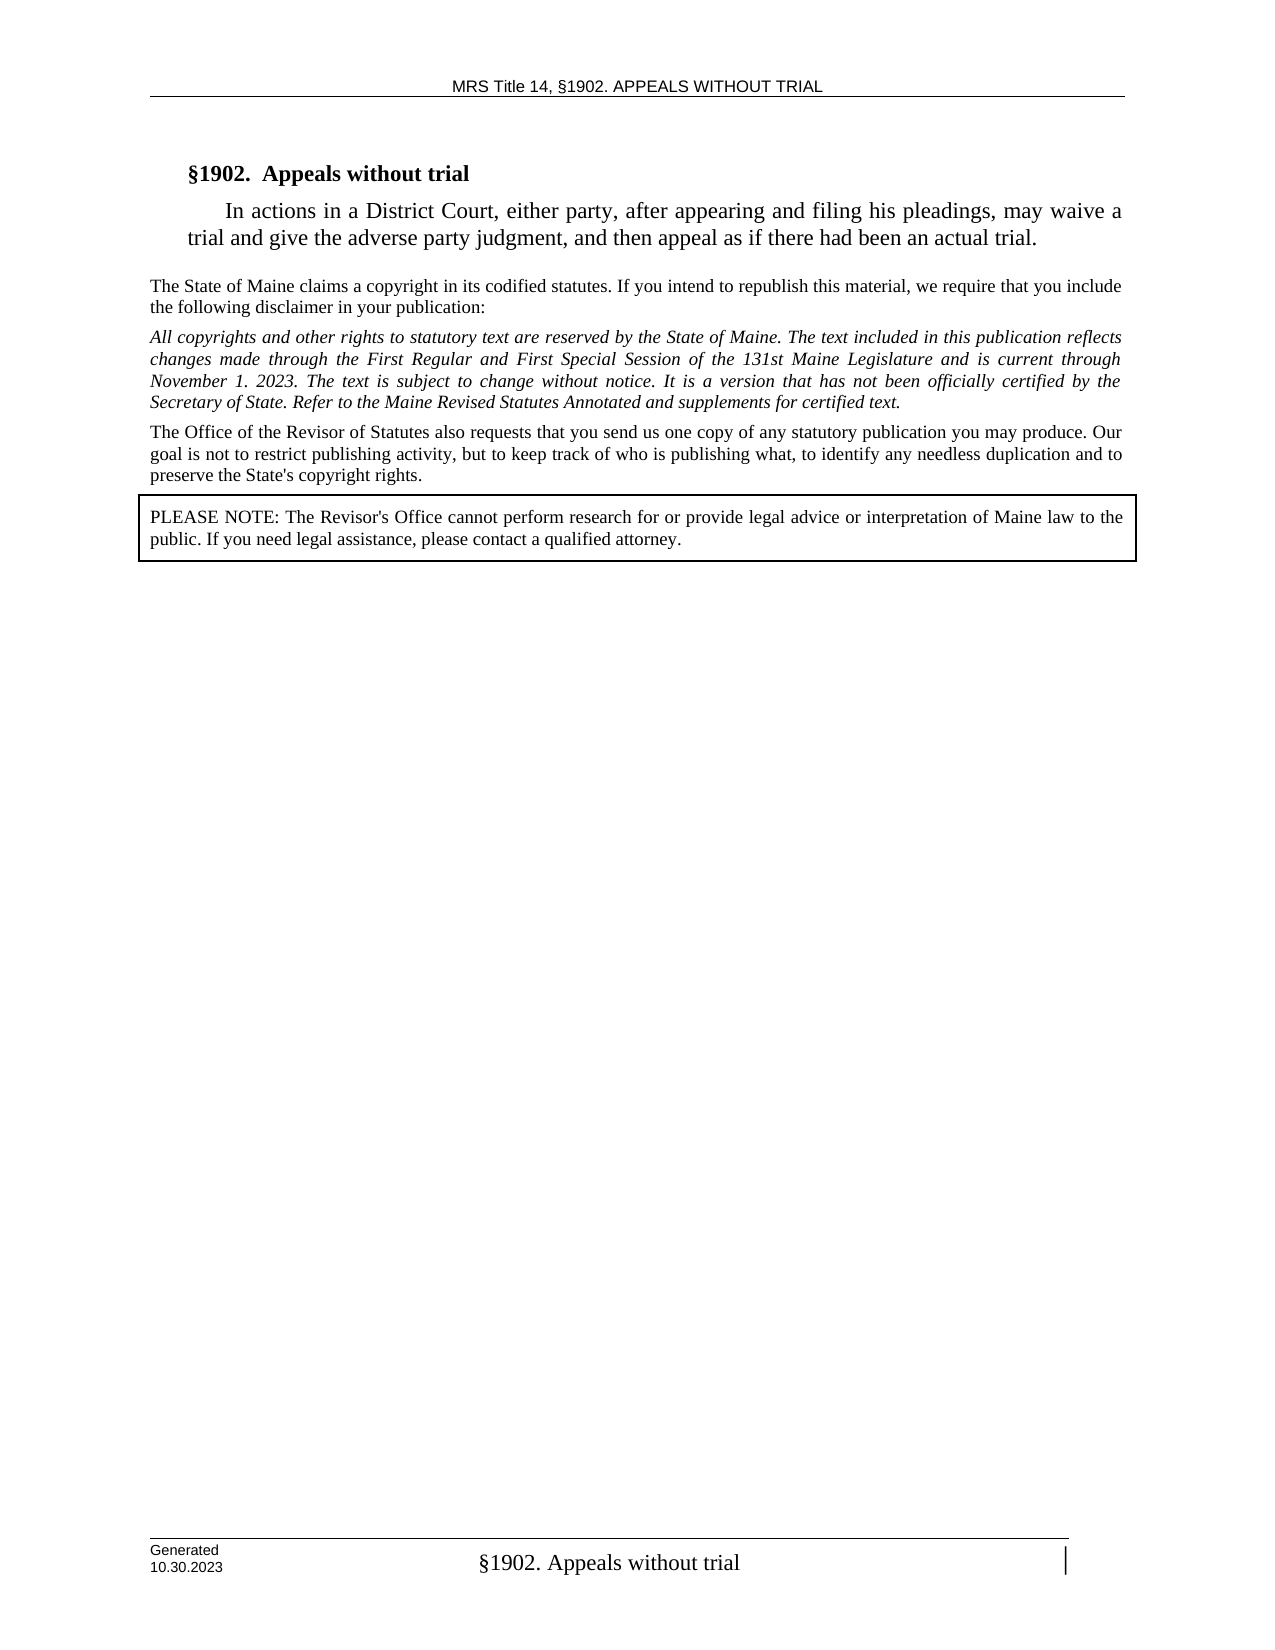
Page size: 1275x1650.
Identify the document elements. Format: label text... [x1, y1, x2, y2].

text All copyrights and other rights to statutory text are reserved by the State of Maine. The text included in this publication reflects changes made through the First Regular and First Special Session of the 131st Maine Legislature and is current through November 1. 2023 . The text is subject to change without notice. It is a version that has not been officially certified by the Secretary of State. Refer to the Maine Revised Statutes Annotated and supplements for certified text. [150, 326, 1125, 413]
text The Office of the Revisor of Statutes also requests that you send us one copy of any statutory publication you may produce. Our goal is not to restrict publishing activity, but to keep track of who is publishing what, to identify any needless duplication and to preserve the State's copyright rights. [150, 421, 1125, 486]
text The State of Maine claims a copyright in its codified statutes. If you intend to republish this material, we require that you include the following disclaimer in your publication: [150, 275, 1125, 318]
text §1902. Appeals without trial [187, 160, 1125, 187]
text PLEASE NOTE: The Revisor's Office cannot perform research for or provide legal advice or interpretation of Maine law to the public. If you need legal assistance, please contact a qualified attorney. [140, 496, 1135, 560]
text In actions in a District Court, either party, after appearing and filing his pleadings, may waive a trial and give the adverse party judgment, and then appeal as if there had been an actual trial. [187, 197, 1125, 250]
